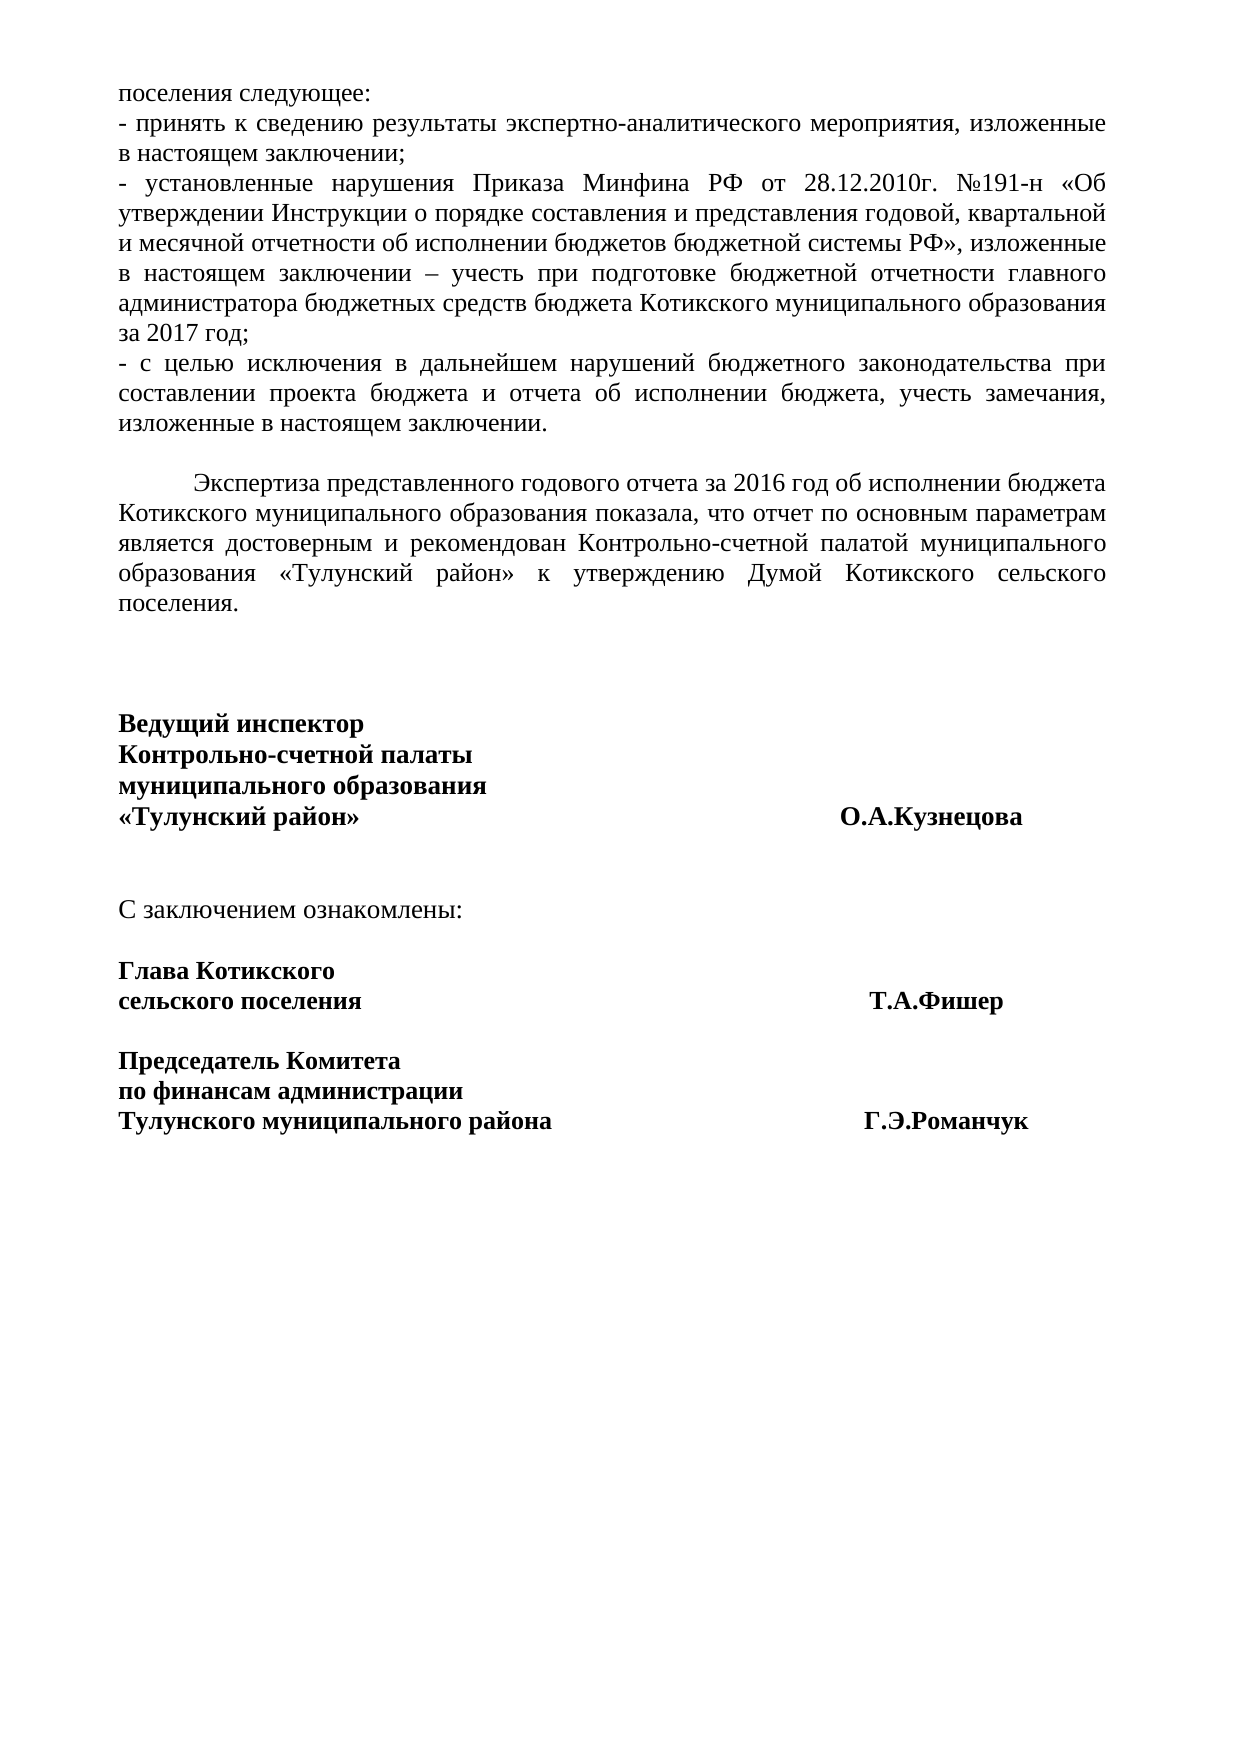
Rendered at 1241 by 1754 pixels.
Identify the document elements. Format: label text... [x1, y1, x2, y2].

text - с целью исключения в дальнейшем нарушений бюджетного законодательства при составлении проекта бюджета и отчета об исполнении бюджета, учесть замечания, изложенные в настоящем заключении. [118, 347, 1108, 437]
text сельского поселения Т.А.Фишер [118, 985, 1108, 1015]
text Экспертиза представленного годового отчета за 2016 год об исполнении бюджета Котикского муниципального образования показала, что отчет по основным параметрам является достоверным и рекомендован Контрольно-счетной палатой муниципального образования «Тулунский район» к утверждению Думой Котикского сельского поселения. [118, 467, 1108, 617]
text по финансам администрации [118, 1075, 1108, 1105]
text Ведущий инспектор [118, 707, 1108, 738]
text Тулунского муниципального района Г.Э.Романчук [118, 1105, 1108, 1135]
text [118, 77, 1108, 107]
text - установленные нарушения Приказа Минфина РФ от 28.12.2010г. №191-н «Об утверждении Инструкции о порядке составления и представления годовой, квартальной и месячной отчетности об исполнении бюджетов бюджетной системы РФ», изложенные в настоящем заключении – учесть при подготовке бюджетной отчетности главного администратора бюджетных средств бюджета Котикского муниципального образования за 2017 год; [118, 167, 1108, 347]
text «Тулунский район» О.А.Кузнецова [118, 800, 1108, 831]
text - принять к сведению результаты экспертно-аналитического мероприятия, изложенные в настоящем заключении; [118, 107, 1108, 167]
text Контрольно-счетной палаты [118, 738, 1108, 769]
text С заключением ознакомлены: [118, 894, 1108, 925]
text муниципального образования [118, 769, 1108, 800]
text Глава Котикского [118, 955, 1108, 985]
text Председатель Комитета [118, 1045, 1108, 1075]
